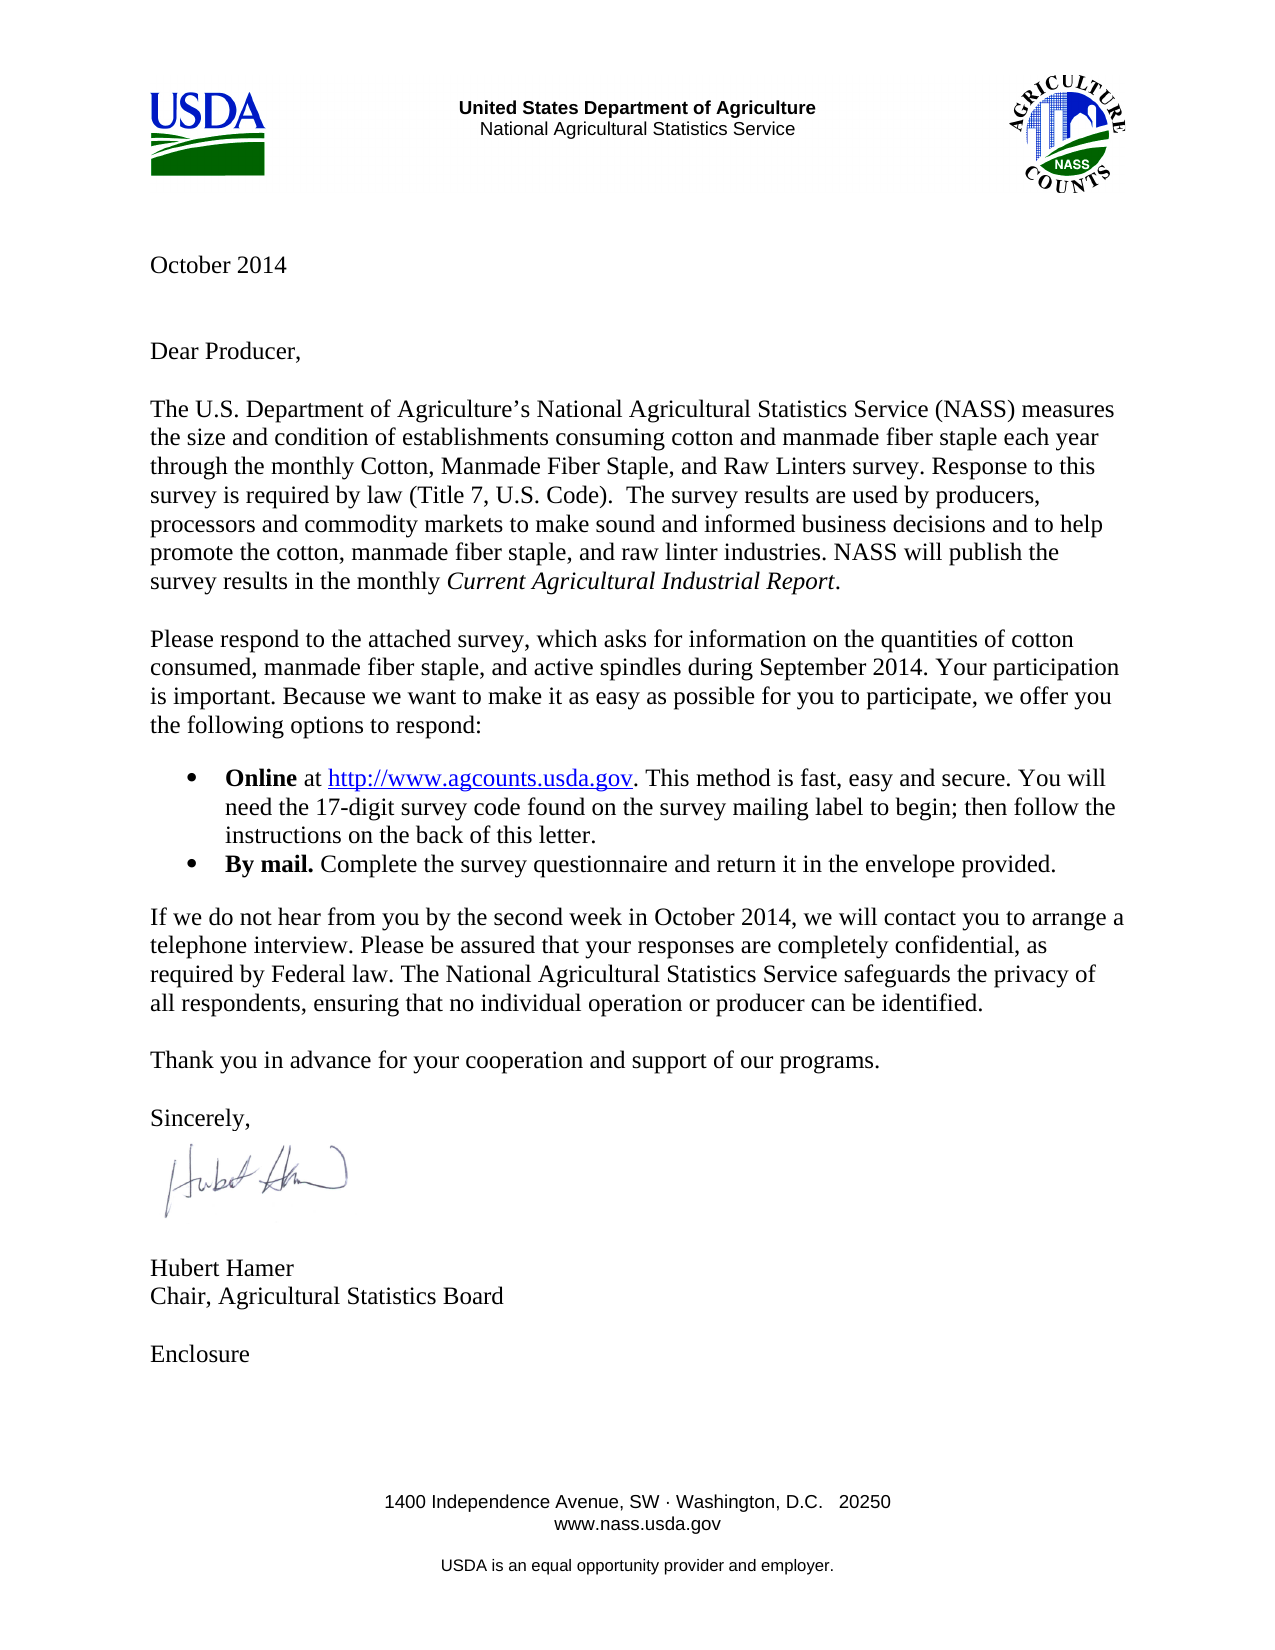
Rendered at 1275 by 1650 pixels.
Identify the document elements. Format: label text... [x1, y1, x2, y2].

text Enclosure [150, 1339, 1125, 1368]
text October 2014 [150, 250, 1125, 279]
text The U.S. Department of Agriculture’s National Agricultural Statistics Service (NASS) measures the size and condition of establishments consuming cotton and manmade fiber staple each year through the monthly Cotton, Manmade Fiber Staple, and Raw Linters survey. Response to this survey is required by law (Title 7, U.S. Code). The survey results are used by producers, processors and commodity markets to make sound and informed business decisions and to help promote the cotton, manmade fiber staple, and raw linter industries. NASS will publish the survey results in the monthly Current Agricultural Industrial Report. [150, 394, 1125, 595]
text Dear Producer, [150, 336, 1125, 365]
text Chair, Agricultural Statistics Board [150, 1281, 1125, 1310]
text Please respond to the attached survey, which asks for information on the quantities of cotton consumed, manmade fiber staple, and active spindles during September 2014. Your participation is important. Because we want to make it as easy as possible for you to participate, we offer you the following options to respond: [150, 624, 1125, 739]
text If we do not hear from you by the second week in October 2014, we will contact you to arrange a telephone interview. Please be assured that your responses are completely confidential, as required by Federal law. The National Agricultural Statistics Service safeguards the privacy of all respondents, ensuring that no individual operation or producer can be identified. [150, 902, 1125, 1017]
picture [150, 75, 1125, 193]
list Online at http://www.agcounts.usda.gov. This method is fast, easy and secure. You will need the 17-digit survey code found on the survey mailing label to begin; then follow the instructions on the back of this letter. [187, 763, 1125, 849]
text Thank you in advance for your cooperation and support of our programs. [150, 1046, 1125, 1074]
list By mail. Complete the survey questionnaire and return it in the envelope provided. [187, 849, 1125, 878]
picture [150, 1131, 364, 1224]
text Hubert Hamer [150, 1253, 1125, 1281]
text Sincerely, [150, 1103, 1125, 1132]
